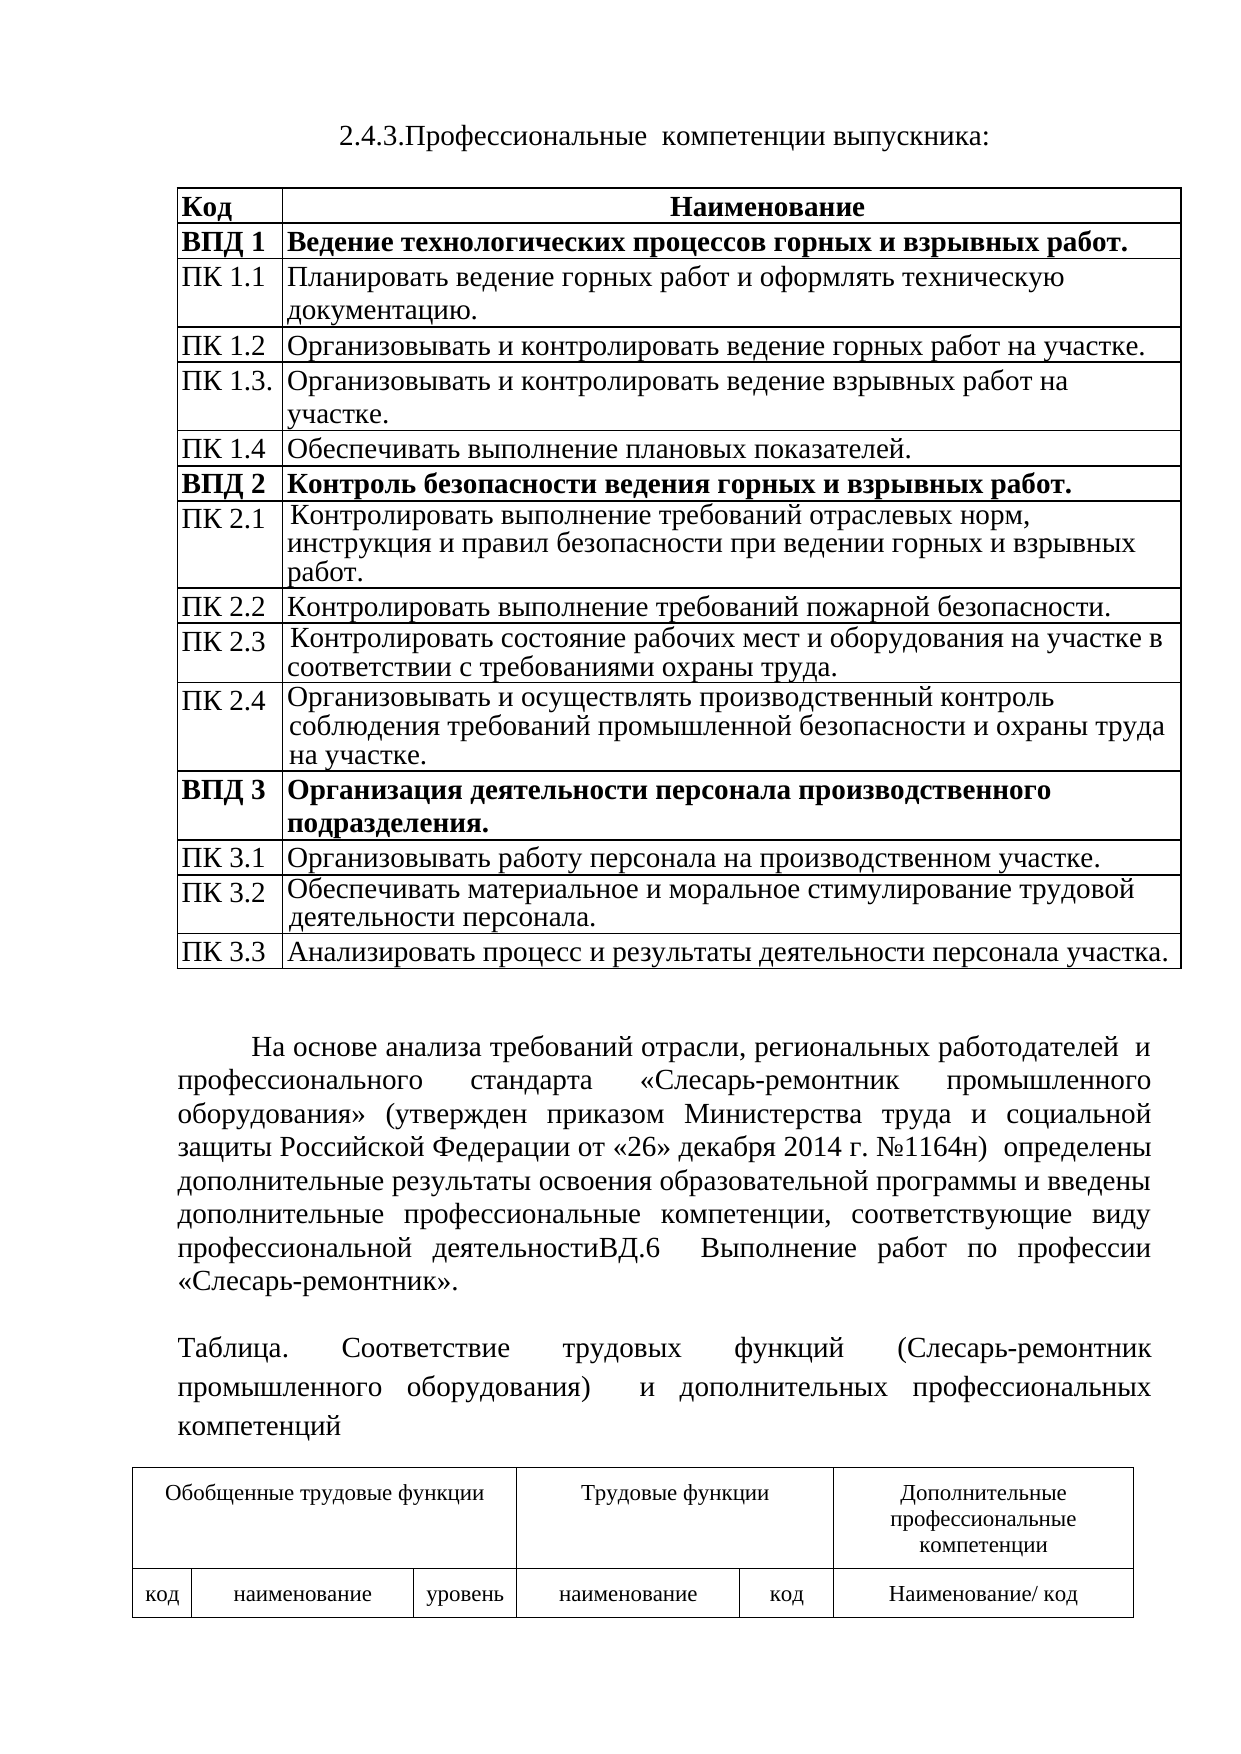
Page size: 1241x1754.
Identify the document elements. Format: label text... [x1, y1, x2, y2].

table_cell ПК 2.2 [178, 589, 282, 622]
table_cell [414, 1569, 516, 1617]
table_cell ПК 1.1 [178, 259, 282, 326]
table_header Наименование [283, 189, 1180, 222]
table_header Обобщенные трудовые функции [133, 1468, 516, 1568]
table_cell Организовывать и осуществлять производственный контроль соблюдения требований промышленной безопасности и охраны труда на участке. [283, 683, 1180, 770]
table_cell ПК 1.2 [178, 328, 282, 361]
table_cell Организовывать и контролировать ведение взрывных работ на участке. [283, 363, 1180, 430]
table_cell Контролировать выполнение требований пожарной безопасности. [283, 589, 1180, 622]
table_cell код [133, 1569, 191, 1617]
text Таблица. Соответствие трудовых функций (Слесарь-ремонтник промышленного оборудования) и дополнительных профессиональных компетенций [177, 1331, 1152, 1441]
table_cell ВПД 3 [178, 772, 282, 839]
table_cell ВПД 2 [178, 467, 282, 500]
table_cell Организовывать и контролировать ведение горных работ на участке. [283, 328, 1180, 361]
table_header Дополнительные профессиональные компетенции [834, 1468, 1133, 1568]
table_cell код [740, 1569, 833, 1617]
table_cell Анализировать процесс и результаты деятельности персонала участка. [283, 934, 1180, 968]
table_cell Планировать ведение горных работ и оформлять техническую документацию. [283, 259, 1180, 326]
table_cell Контролировать выполнение требований отраслевых норм, инструкция и правил безопасности при ведении горных и взрывных работ. [283, 502, 1180, 587]
table_header Трудовые функции [517, 1468, 833, 1568]
table_cell ПК 1.4 [178, 431, 282, 465]
table_cell ПК 2.1 [178, 502, 282, 587]
table_cell ПК 3.3 [178, 934, 282, 968]
table_cell ВПД 1 [178, 224, 282, 257]
table_cell наименование [192, 1569, 413, 1617]
table_header Код [178, 189, 282, 222]
table_cell Обеспечивать выполнение плановых показателей. [283, 431, 1180, 465]
table_cell наименование [517, 1569, 739, 1617]
table_cell ПК 2.4 [178, 683, 282, 770]
table_cell Организовывать работу персонала на производственном участке. [283, 841, 1180, 874]
table_cell Наименование/ код [834, 1569, 1133, 1617]
table_cell Контроль безопасности ведения горных и взрывных работ. [283, 467, 1180, 500]
table_cell ПК 3.1 [178, 841, 282, 874]
table_cell ПК 3.2 [178, 876, 282, 933]
text 2.4.3.Профессиональные компетенции выпускника: [177, 118, 1152, 152]
table_cell ПК 2.3 [178, 624, 282, 682]
table_cell Контролировать состояние рабочих мест и оборудования на участке в соответствии с требованиями охраны труда. [283, 624, 1180, 682]
table_cell Обеспечивать материальное и моральное стимулирование трудовой деятельности персонала. [283, 876, 1180, 933]
text На основе анализа требований отрасли, региональных работодателей и профессионального стандарта «Слесарь-ремонтник промышленного оборудования» (утвержден приказом Министерства труда и социальной защиты Российской Федерации от «26» декабря 2014 г. №1164н) определены дополнительные результаты освоения образовательной программы и введены дополнительные профессиональные компетенции, соответствующие виду профессиональной деятельностиВД.6 Выполнение работ по профессии «Слесарь-ремонтник». [177, 1029, 1152, 1297]
table_cell Ведение технологических процессов горных и взрывных работ. [283, 224, 1180, 257]
table_cell ПК 1.3. [178, 363, 282, 430]
table_cell Организация деятельности персонала производственного подразделения. [283, 772, 1180, 839]
